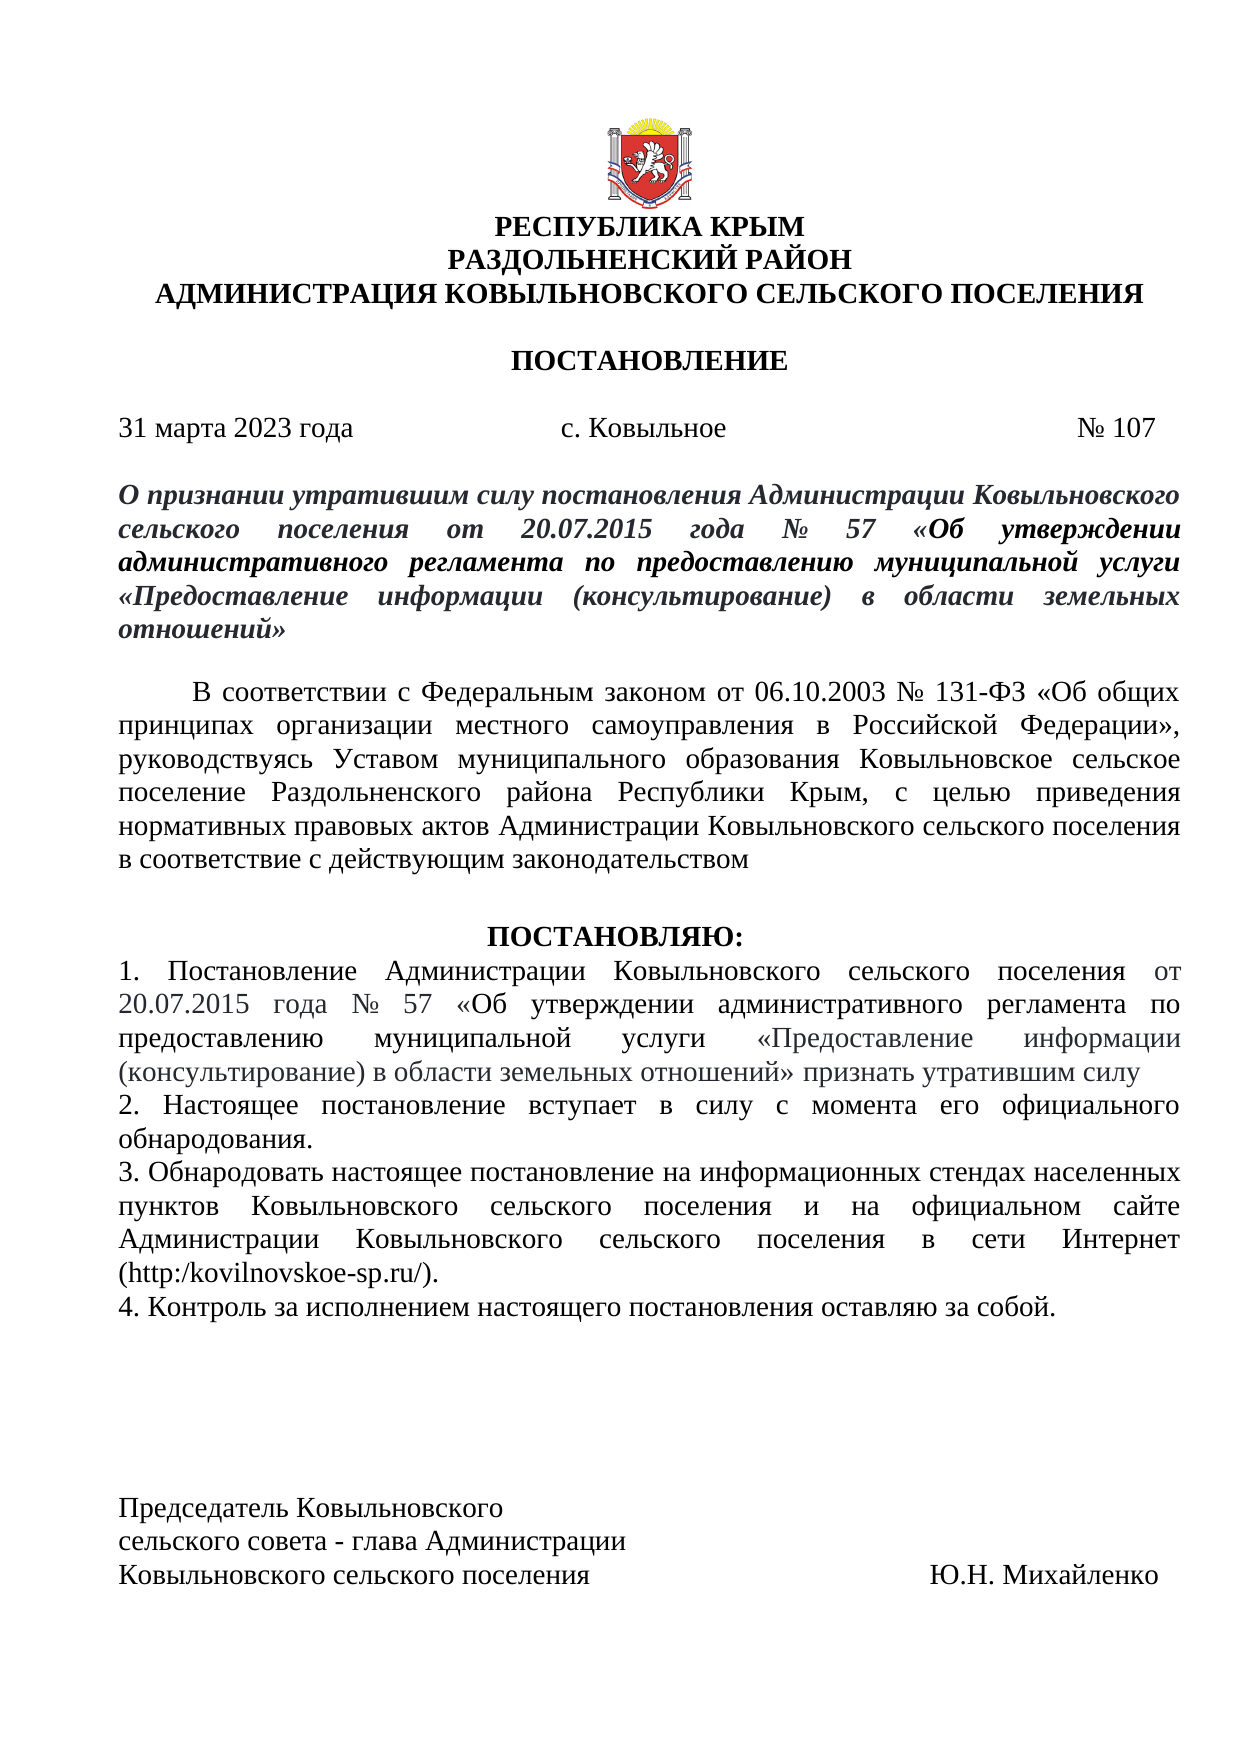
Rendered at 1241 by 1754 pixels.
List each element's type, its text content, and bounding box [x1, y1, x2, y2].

text 3. Обнародовать настоящее постановление на информационных стендах населенных пунктов Ковыльновского сельского поселения и на официальном сайте Администрации Ковыльновского сельского поселения в сети Интернет (http:/kovilnovskoe-sp.ru/). [118, 1154, 1181, 1289]
subtitle 1. Постановление Администрации Ковыльновского сельского поселения от 20.07.2015 года № 57 «Об утверждении административного регламента по предоставлению муниципальной услуги «Предоставление информации (консультирование) в области земельных отношений» признать утратившим силу [118, 953, 1181, 1087]
text ПОСТАНОВЛЕНИЕ [118, 343, 1181, 377]
subtitle О признании утратившим силу постановления Администрации Ковыльновского сельского поселения от 20.07.2015 года № 57 «Об утверждении административного регламента по предоставлению муниципальной услуги «Предоставление информации (консультирование) в области земельных отношений» [118, 477, 1181, 645]
text 31 марта 2023 года с. Ковыльное № 107 [118, 410, 1181, 444]
text 4. Контроль за исполнением настоящего постановления оставляю за собой. [118, 1289, 1181, 1322]
picture [607, 118, 692, 209]
text Ковыльновского сельского поселения Ю.Н. Михайленко [118, 1557, 1181, 1591]
text 2. Настоящее постановление вступает в силу с момента его официального обнародования. [118, 1087, 1181, 1154]
text ПОСТАНОВЛЯЮ: [413, 919, 1181, 953]
text АДМИНИСТРАЦИЯ КОВЫЛЬНОВСКОГО СЕЛЬСКОГО ПОСЕЛЕНИЯ [118, 276, 1181, 309]
text В соответствии с Федеральным законом от 06.10.2003 № 131-ФЗ «Об общих принципах организации местного самоуправления в Российской Федерации», руководствуясь Уставом муниципального образования Ковыльновское сельское поселение Раздольненского района Республики Крым, с целью приведения нормативных правовых актов Администрации Ковыльновского сельского поселения в соответствие с действующим законодательством [118, 674, 1181, 875]
text сельского совета - глава Администрации [118, 1523, 1181, 1557]
text Председатель Ковыльновского [118, 1490, 1181, 1523]
text РАЗДОЛЬНЕНСКИЙ РАЙОН [118, 242, 1181, 276]
text РЕСПУБЛИКА КРЫМ [118, 209, 1181, 242]
